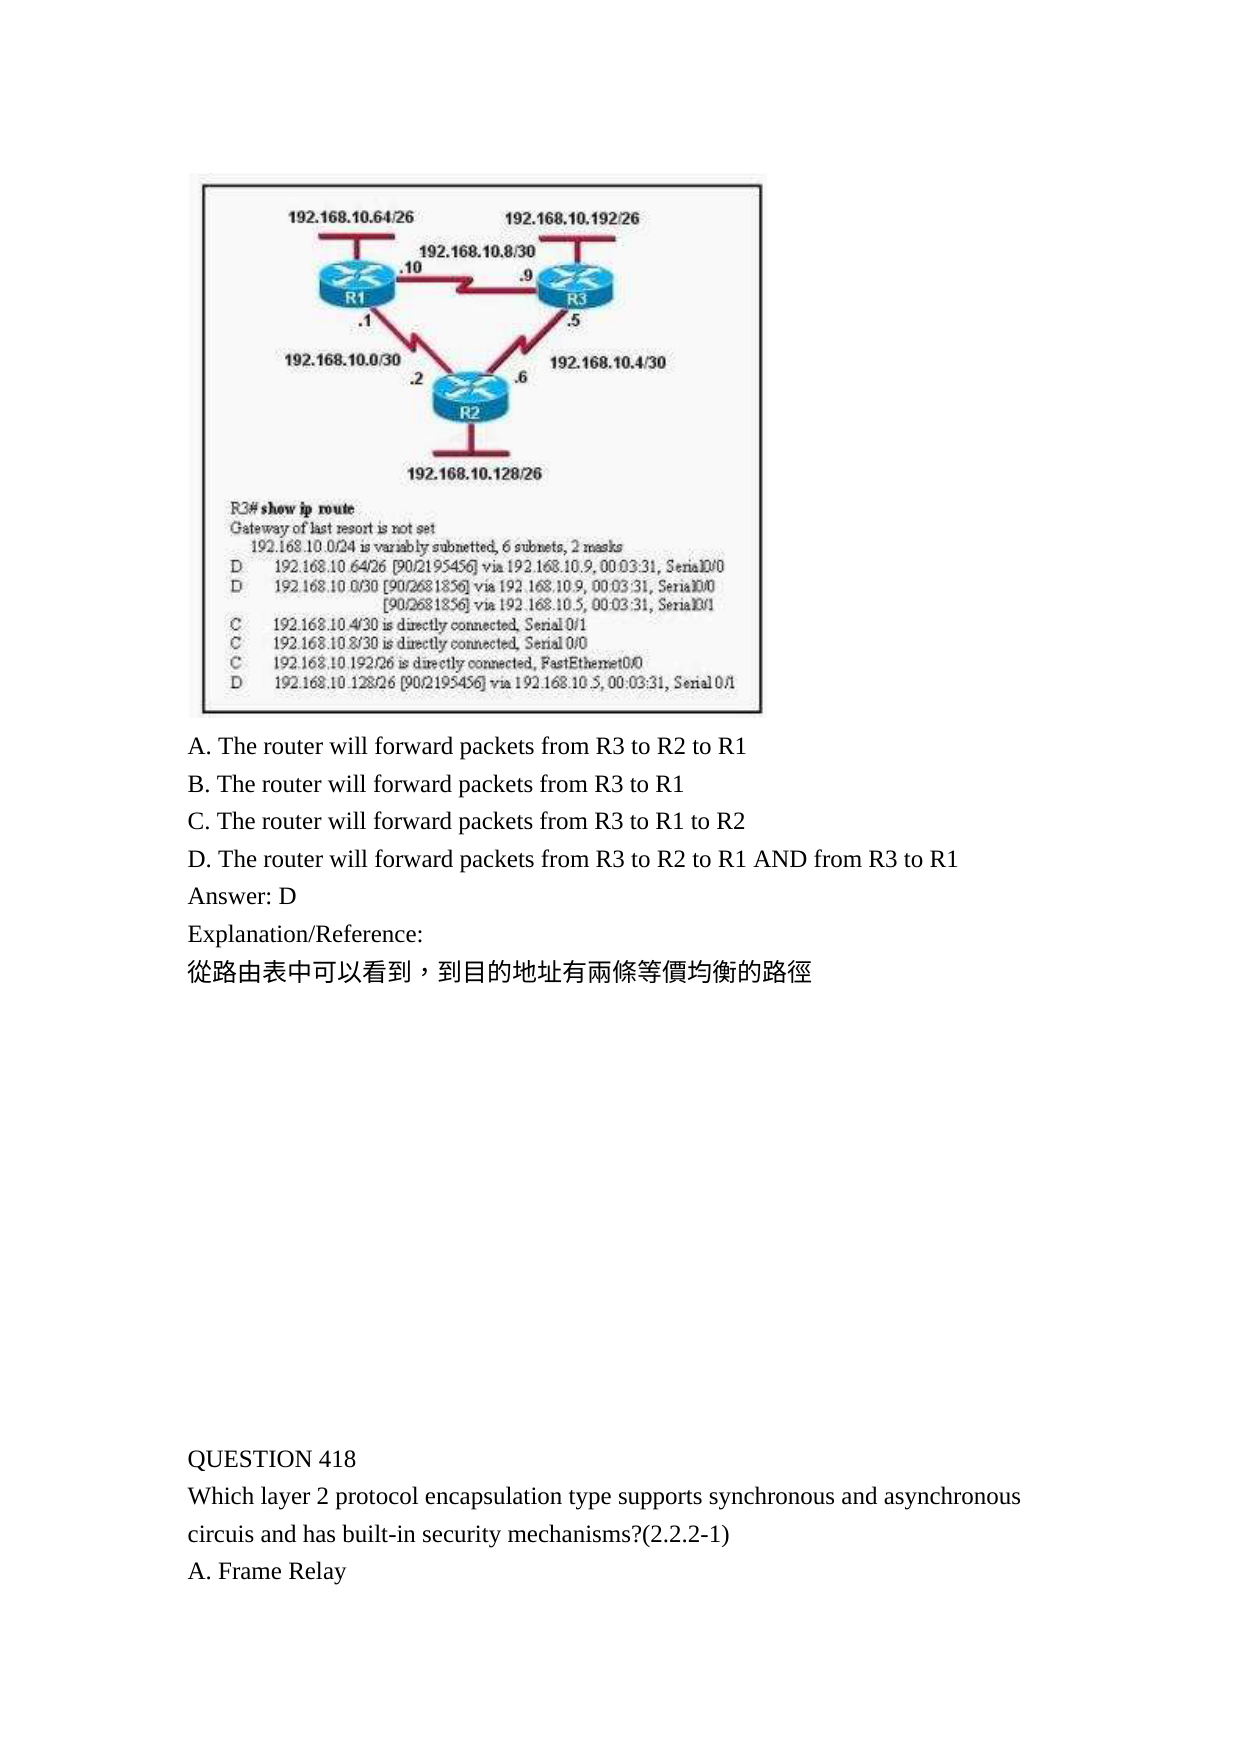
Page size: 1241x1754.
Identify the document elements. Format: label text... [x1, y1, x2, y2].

text 從路由表中可以看到，到目的地址有兩條等價均衡的路徑 [187, 952, 1053, 989]
text Explanation/Reference: [187, 914, 1053, 952]
text B. The router will forward packets from R3 to R1 [187, 764, 1053, 802]
text A. Frame Relay [187, 1552, 1053, 1589]
text A. The router will forward packets from R3 to R2 to R1 [187, 727, 1053, 764]
text C. The router will forward packets from R3 to R1 to R2 [187, 802, 1053, 839]
text Answer: D [187, 877, 1053, 914]
text QUESTION 418 [187, 1439, 1053, 1477]
text Which layer 2 protocol encapsulation type supports synchronous and asynchronous circuis and has built-in security mechanisms?(2.2.2-1) [187, 1477, 1053, 1552]
text D. The router will forward packets from R3 to R2 to R1 AND from R3 to R1 [187, 839, 1053, 877]
